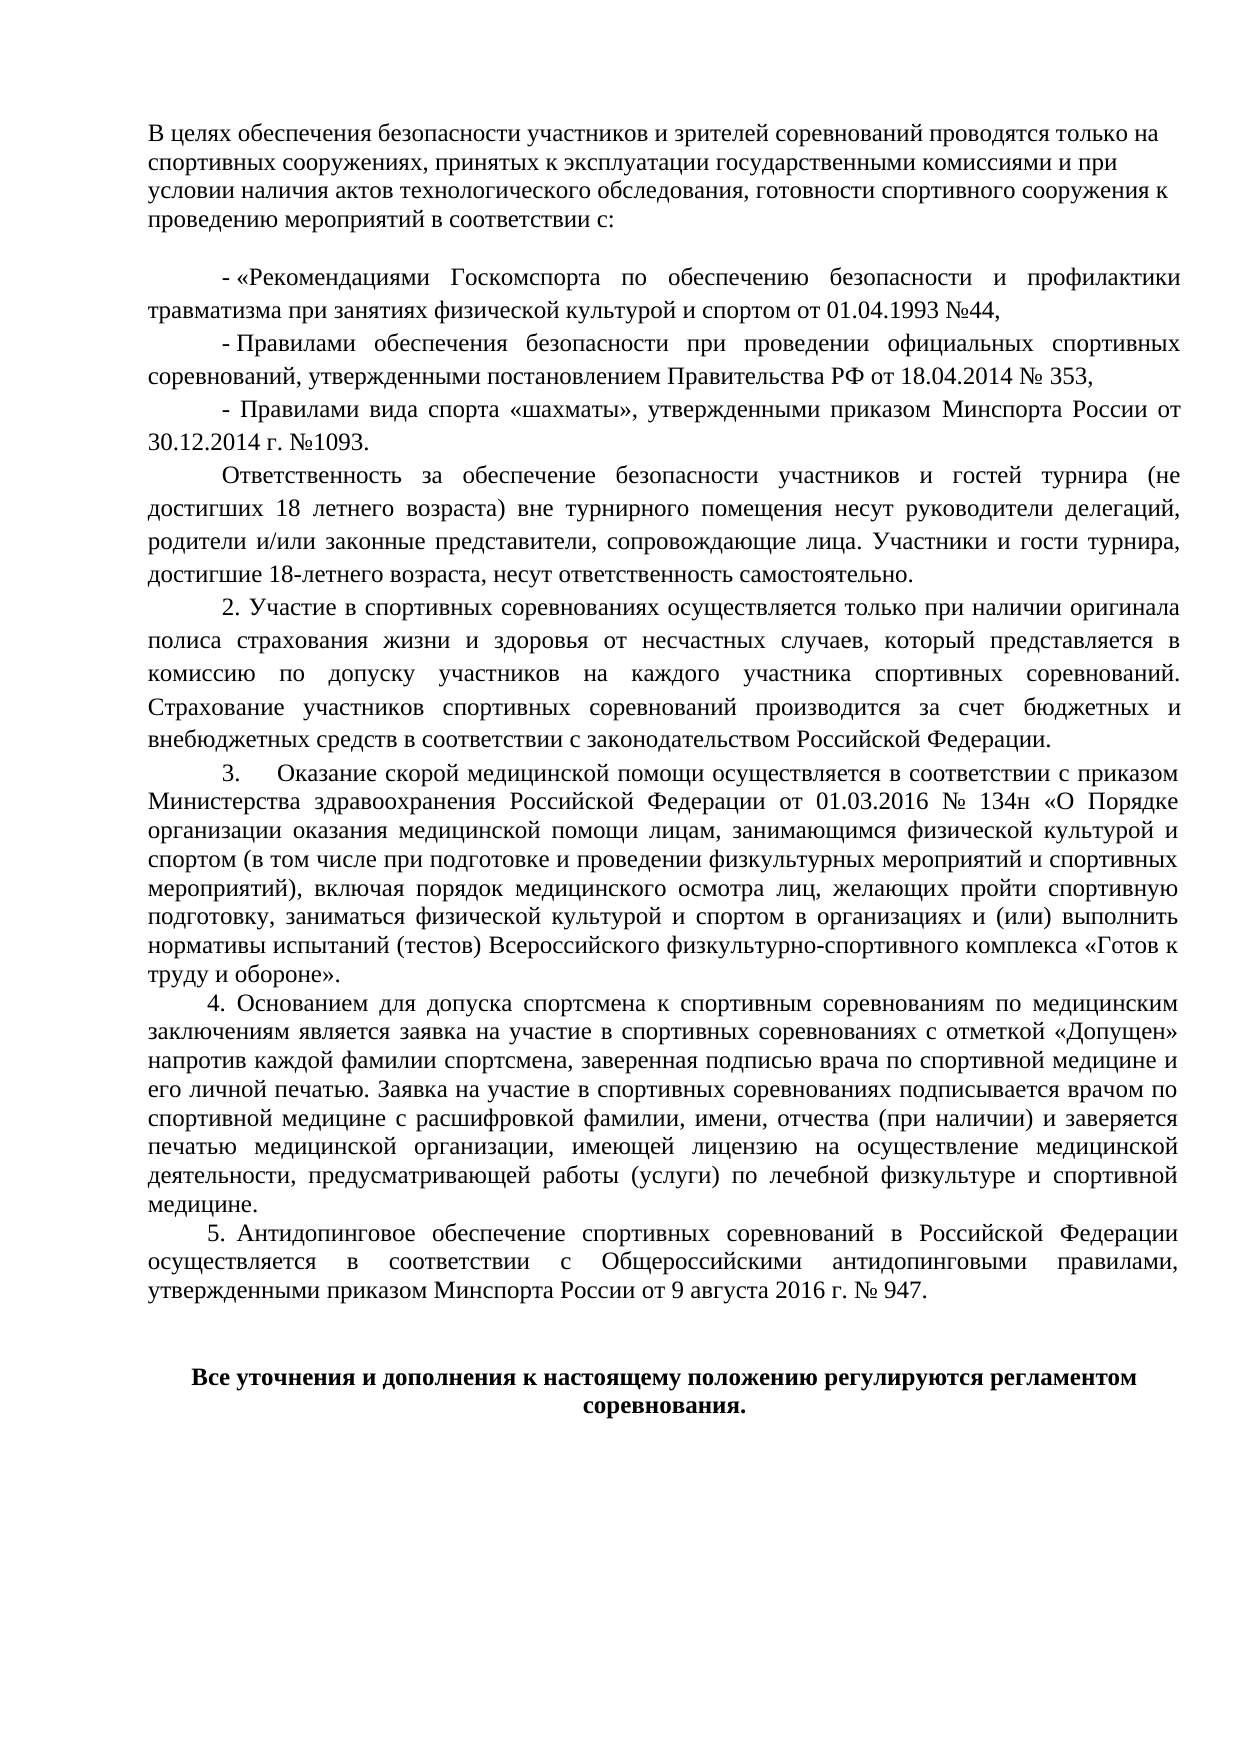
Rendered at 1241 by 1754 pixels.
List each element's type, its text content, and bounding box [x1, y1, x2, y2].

text - Правилами вида спорта «шахматы», утвержденными приказом Минспорта России от 30.12.2014 г. №1093. [148, 394, 1181, 456]
list Антидопинговое обеспечение спортивных соревнований в Российской Федерации осуществляется в соответствии с Общероссийскими антидопинговыми правилами, утвержденными приказом Минспорта России от 9 августа 2016 г. № 947. [148, 1218, 1179, 1304]
text 4. Основанием для допуска спортсмена к спортивным соревнованиям по медицинским заключениям является заявка на участие в спортивных соревнованиях с отметкой «Допущен» напротив каждой фамилии спортсмена, заверенная подписью врача по спортивной медицине и его личной печатью. Заявка на участие в спортивных соревнованиях подписывается врачом по спортивной медицине с расшифровкой фамилии, имени, отчества (при наличии) и заверяется печатью медицинской организации, имеющей лицензию на осуществление медицинской деятельности, предусматривающей работы (услуги) по лечебной физкультуре и спортивной медицине. [148, 988, 1179, 1218]
text Ответственность за обеспечение безопасности участников и гостей турнира (не достигших 18 летнего возраста) вне турнирного помещения несут руководители делегаций, родители и/или законные представители, сопровождающие лица. Участники и гости турнира, достигшие 18-летнего возраста, несут ответственность самостоятельно. [148, 460, 1181, 588]
text Все уточнения и дополнения к настоящему положению регулируются регламентом соревнования. [148, 1362, 1181, 1419]
text В целях обеспечения безопасности участников и зрителей соревнований проводятся только на спортивных сооружениях, принятых к эксплуатации государственными комиссиями и при условии наличия актов технологического обследования, готовности спортивного сооружения к проведению мероприятий в соответствии с: [148, 118, 1181, 233]
text - Правилами обеспечения безопасности при проведении официальных спортивных соревнований, утвержденными постановлением Правительства РФ от 18.04.2014 № 353, [148, 328, 1181, 390]
text 2. Участие в спортивных соревнованиях осуществляется только при наличии оригинала полиса страхования жизни и здоровья от несчастных случаев, который представляется в комиссию по допуску участников на каждого участника спортивных соревнований. Страхование участников спортивных соревнований производится за счет бюджетных и внебюджетных средств в соответствии с законодательством Российской Федерации. [148, 592, 1181, 753]
text - «Рекомендациями Госкомспорта по обеспечению безопасности и профилактики травматизма при занятиях физической культурой и спортом от 01.04.1993 №44, [148, 262, 1181, 324]
list Оказание скорой медицинской помощи осуществляется в соответствии с приказом Министерства здравоохранения Российской Федерации от 01.03.2016 № 134н «О Порядке организации оказания медицинской помощи лицам, занимающимся физической культурой и спортом (в том числе при подготовке и проведении физкультурных мероприятий и спортивных мероприятий), включая порядок медицинского осмотра лиц, желающих пройти спортивную подготовку, заниматься физической культурой и спортом в организациях и (или) выполнить нормативы испытаний (тестов) Всероссийского физкультурно-спортивного комплекса «Готов к труду и обороне». [148, 758, 1179, 988]
